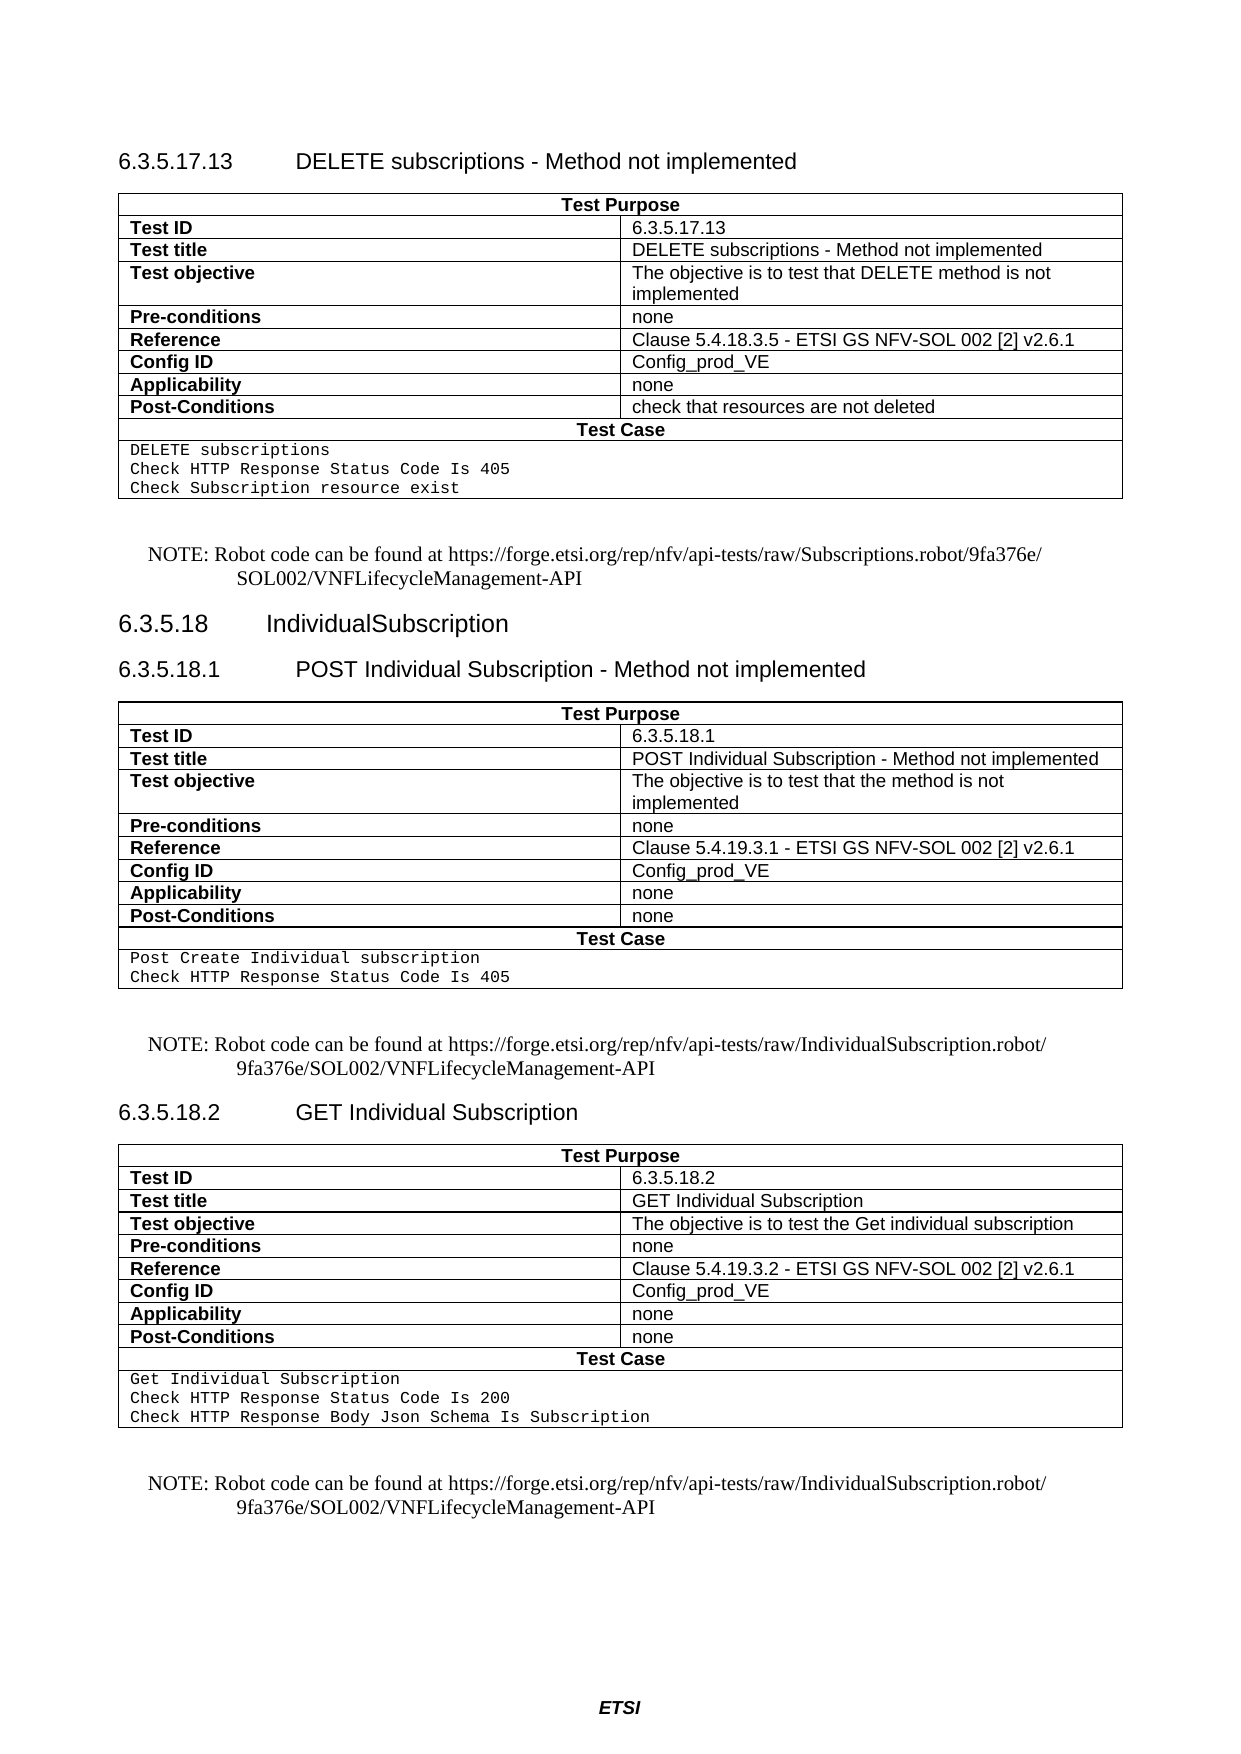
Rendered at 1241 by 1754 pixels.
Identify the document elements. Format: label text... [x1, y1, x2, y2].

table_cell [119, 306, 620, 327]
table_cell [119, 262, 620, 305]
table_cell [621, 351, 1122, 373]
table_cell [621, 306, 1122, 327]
subtitle 6.3.5.17.13 DELETE subscriptions - Method not implemented [118, 148, 1122, 174]
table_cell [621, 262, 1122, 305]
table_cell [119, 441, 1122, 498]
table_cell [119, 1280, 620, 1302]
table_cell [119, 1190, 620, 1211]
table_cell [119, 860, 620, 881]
text NOTE: Robot code can be found at https://forge.etsi.org/rep/nfv/api-tests/raw/IndividualSubscription.robot/9fa376e/SOL002/VNFLifecycleManagement-API [148, 1032, 1122, 1080]
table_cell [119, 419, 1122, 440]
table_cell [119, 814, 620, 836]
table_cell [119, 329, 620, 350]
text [148, 1471, 1122, 1519]
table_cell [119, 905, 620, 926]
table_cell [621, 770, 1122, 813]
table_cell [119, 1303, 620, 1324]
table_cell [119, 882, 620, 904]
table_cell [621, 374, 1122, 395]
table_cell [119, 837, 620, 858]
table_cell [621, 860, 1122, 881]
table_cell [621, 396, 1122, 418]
subtitle 6.3.5.18 IndividualSubscription [118, 609, 1122, 637]
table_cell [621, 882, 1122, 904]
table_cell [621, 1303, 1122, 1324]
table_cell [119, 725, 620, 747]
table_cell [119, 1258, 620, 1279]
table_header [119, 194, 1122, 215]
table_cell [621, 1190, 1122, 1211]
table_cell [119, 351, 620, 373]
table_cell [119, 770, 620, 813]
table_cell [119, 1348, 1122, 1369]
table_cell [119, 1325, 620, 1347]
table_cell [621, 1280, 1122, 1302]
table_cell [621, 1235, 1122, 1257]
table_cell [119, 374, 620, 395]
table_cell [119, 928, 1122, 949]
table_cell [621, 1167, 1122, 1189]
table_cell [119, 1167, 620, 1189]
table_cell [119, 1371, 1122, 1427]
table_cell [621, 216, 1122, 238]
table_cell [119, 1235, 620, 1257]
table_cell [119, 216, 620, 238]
text NOTE: Robot code can be found at https://forge.etsi.org/rep/nfv/api-tests/raw/Subscriptions.robot/9fa376e/SOL002/VNFLifecycleManagement-API [148, 542, 1122, 590]
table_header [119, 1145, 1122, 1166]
subtitle 6.3.5.18.2 GET Individual Subscription [118, 1098, 1122, 1125]
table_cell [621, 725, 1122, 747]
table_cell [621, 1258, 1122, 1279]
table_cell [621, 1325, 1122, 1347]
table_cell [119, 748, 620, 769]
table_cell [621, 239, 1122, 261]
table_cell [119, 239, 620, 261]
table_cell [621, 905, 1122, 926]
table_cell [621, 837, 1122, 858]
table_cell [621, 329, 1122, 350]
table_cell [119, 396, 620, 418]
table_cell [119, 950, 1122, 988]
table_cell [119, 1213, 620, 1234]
subtitle 6.3.5.18.1 POST Individual Subscription - Method not implemented [118, 656, 1122, 683]
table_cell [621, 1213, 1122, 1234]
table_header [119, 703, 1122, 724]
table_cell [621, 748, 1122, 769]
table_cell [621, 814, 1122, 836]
